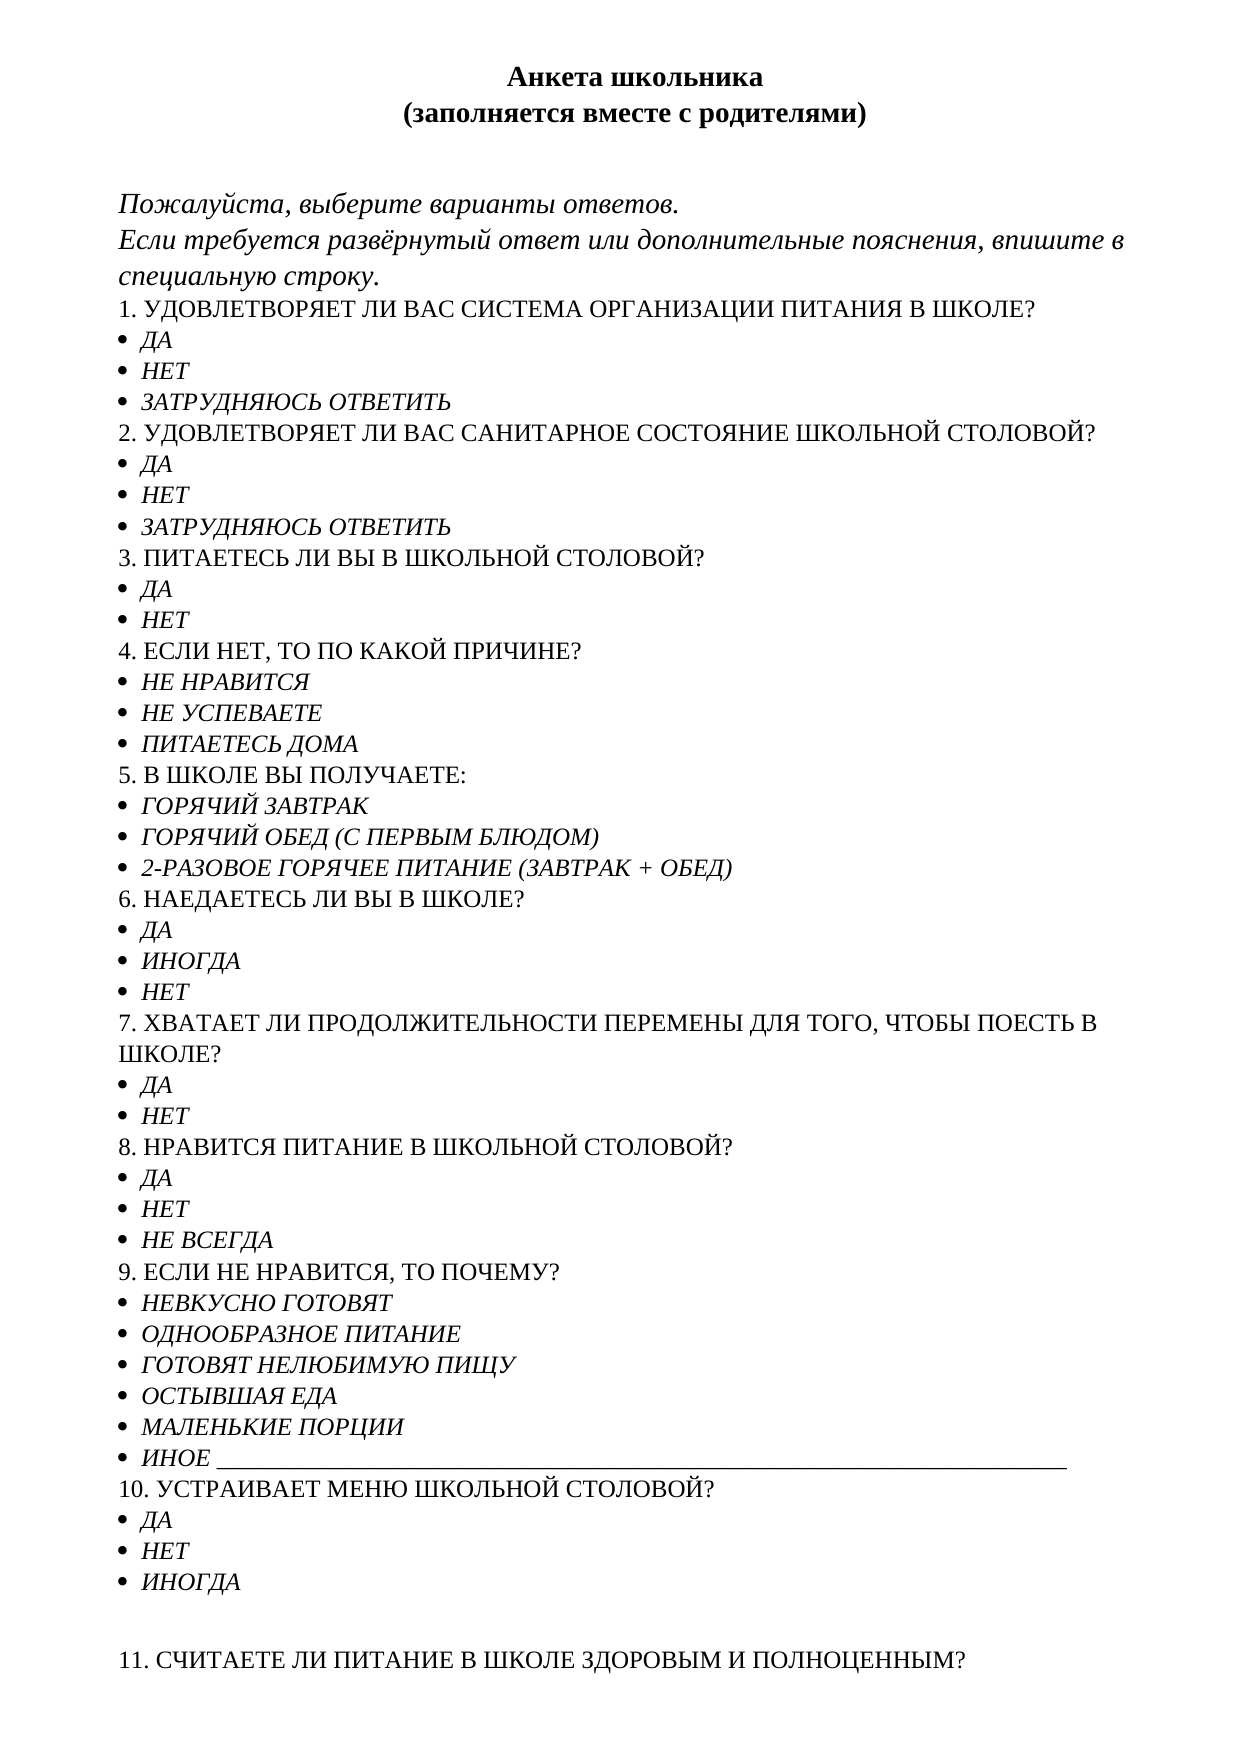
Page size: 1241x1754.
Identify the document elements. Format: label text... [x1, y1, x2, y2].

text Пожалуйста, выберите варианты ответов. Если требуется развёрнутый ответ или дополнительные пояснения, впишите в специальную строку. 1. УДОВЛЕТВОРЯЕТ ЛИ ВАС СИСТЕМА ОРГАНИЗАЦИИ ПИТАНИЯ В ШКОЛЕ? ДА НЕТ ЗАТРУДНЯЮСЬ ОТВЕТИТЬ 2. УДОВЛЕТВОРЯЕТ ЛИ ВАС САНИТАРНОЕ СОСТОЯНИЕ ШКОЛЬНОЙ СТОЛОВОЙ? ДА НЕТ ЗАТРУДНЯЮСЬ ОТВЕТИТЬ 3. ПИТАЕТЕСЬ ЛИ ВЫ В ШКОЛЬНОЙ СТОЛОВОЙ? ДА НЕТ 4. ЕСЛИ НЕТ, ТО ПО КАКОЙ ПРИЧИНЕ? НЕ НРАВИТСЯ НЕ УСПЕВАЕТЕ ПИТАЕТЕСЬ ДОМА 5. В ШКОЛЕ ВЫ ПОЛУЧАЕТЕ: ГОРЯЧИЙ ЗАВТРАК ГОРЯЧИЙ ОБЕД (С ПЕРВЫМ БЛЮДОМ) 2-РАЗОВОЕ ГОРЯЧЕЕ ПИТАНИЕ (ЗАВТРАК + ОБЕД) 6. НАЕДАЕТЕСЬ ЛИ ВЫ В ШКОЛЕ? ДА ИНОГДА НЕТ 7. ХВАТАЕТ ЛИ ПРОДОЛЖИТЕЛЬНОСТИ ПЕРЕМЕНЫ ДЛЯ ТОГО, ЧТОБЫ ПОЕСТЬ В ШКОЛЕ? ДА НЕТ 8. НРАВИТСЯ ПИТАНИЕ В ШКОЛЬНОЙ СТОЛОВОЙ? ДА НЕТ НЕ ВСЕГДА 9. ЕСЛИ НЕ НРАВИТСЯ, ТО ПОЧЕМУ? НЕВКУСНО ГОТОВЯТ ОДНООБРАЗНОЕ ПИТАНИЕ ГОТОВЯТ НЕЛЮБИМУЮ ПИЩУ ОСТЫВШАЯ ЕДА МАЛЕНЬКИЕ ПОРЦИИ ИНОЕ ____________________________________________________________________ 10. УСТРАИВАЕТ МЕНЮ ШКОЛЬНОЙ СТОЛОВОЙ? ДА НЕТ ИНОГДА [118, 148, 1152, 1596]
text Анкета школьника (заполняется вместе с родителями) [118, 59, 1152, 129]
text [118, 1615, 1152, 1674]
